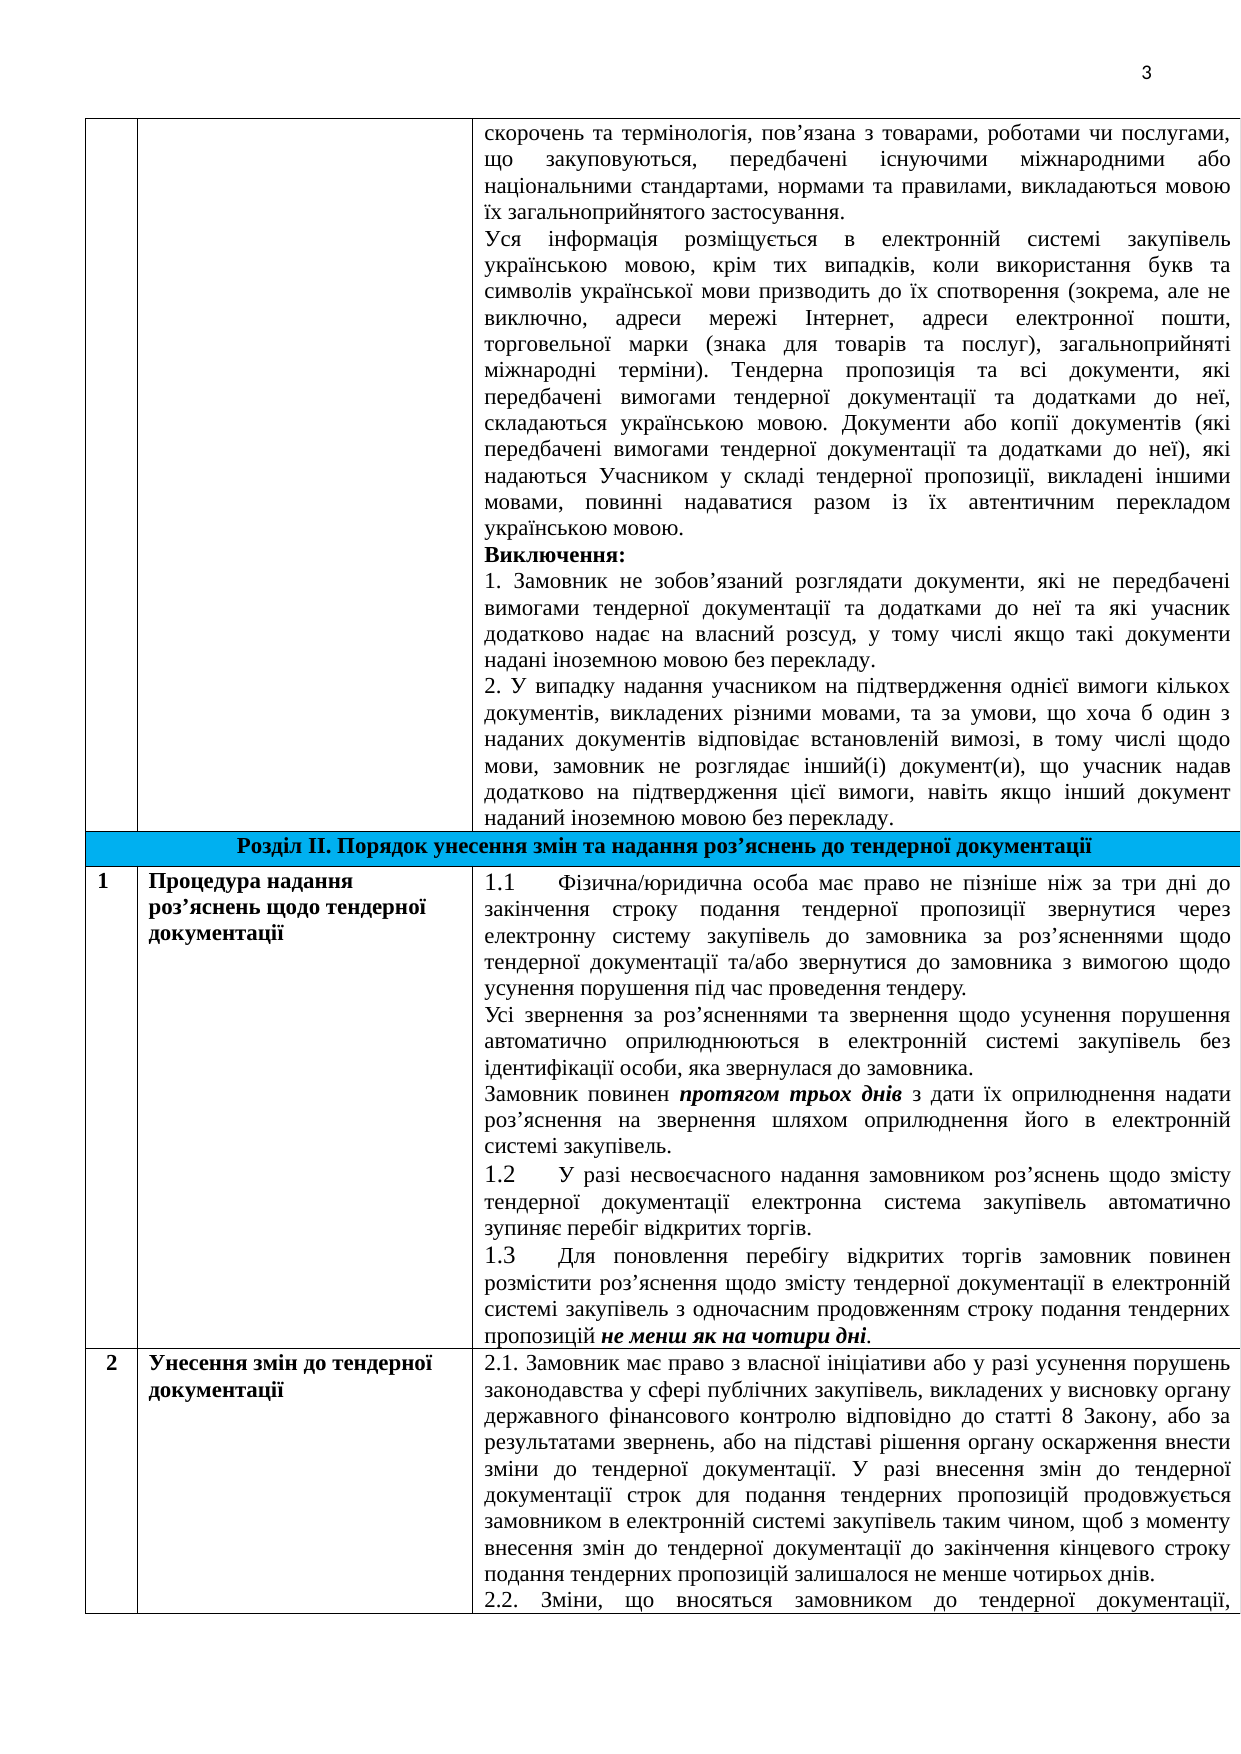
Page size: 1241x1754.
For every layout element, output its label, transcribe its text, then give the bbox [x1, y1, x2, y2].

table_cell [473, 119, 1240, 831]
table_cell Процедура надання роз’яснень щодо тендерної документації [138, 867, 472, 1348]
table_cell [473, 1349, 1240, 1613]
table_cell 2 [86, 1349, 137, 1613]
table_cell 1 [86, 867, 137, 1348]
table_cell Фізична/юридична особа має право не пізніше ніж за три дні до закінчення строку подання тендерної пропозиції звернутися через електронну систему закупівель до замовника за роз’ясненнями щодо тендерної документації та/або звернутися до замовника з вимогою щодо усунення порушення під час проведення тендеру. Усі звернення за роз’ясненнями та звернення щодо усунення порушення автоматично оприлюднюються в електронній системі закупівель без ідентифікації особи, яка звернулася до замовника. Замовник повинен протягом трьох днів з дати їх оприлюднення надати роз’яснення на звернення шляхом оприлюднення його в електронній системі закупівель. У разі несвоєчасного надання замовником роз’яснень щодо змісту тендерної документації електронна система закупівель автоматично зупиняє перебіг відкритих торгів. Для поновлення перебігу відкритих торгів замовник повинен розмістити роз’яснення щодо змісту тендерної документації в електронній системі закупівель з одночасним продовженням строку подання тендерних пропозицій не менш як на чотири дні. [473, 867, 1240, 1348]
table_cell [138, 1349, 472, 1613]
table_cell Розділ ІІ. Порядок унесення змін та надання роз’яснень до тендерної документації [86, 832, 1240, 866]
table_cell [138, 119, 472, 831]
table_cell 7 [86, 119, 137, 831]
